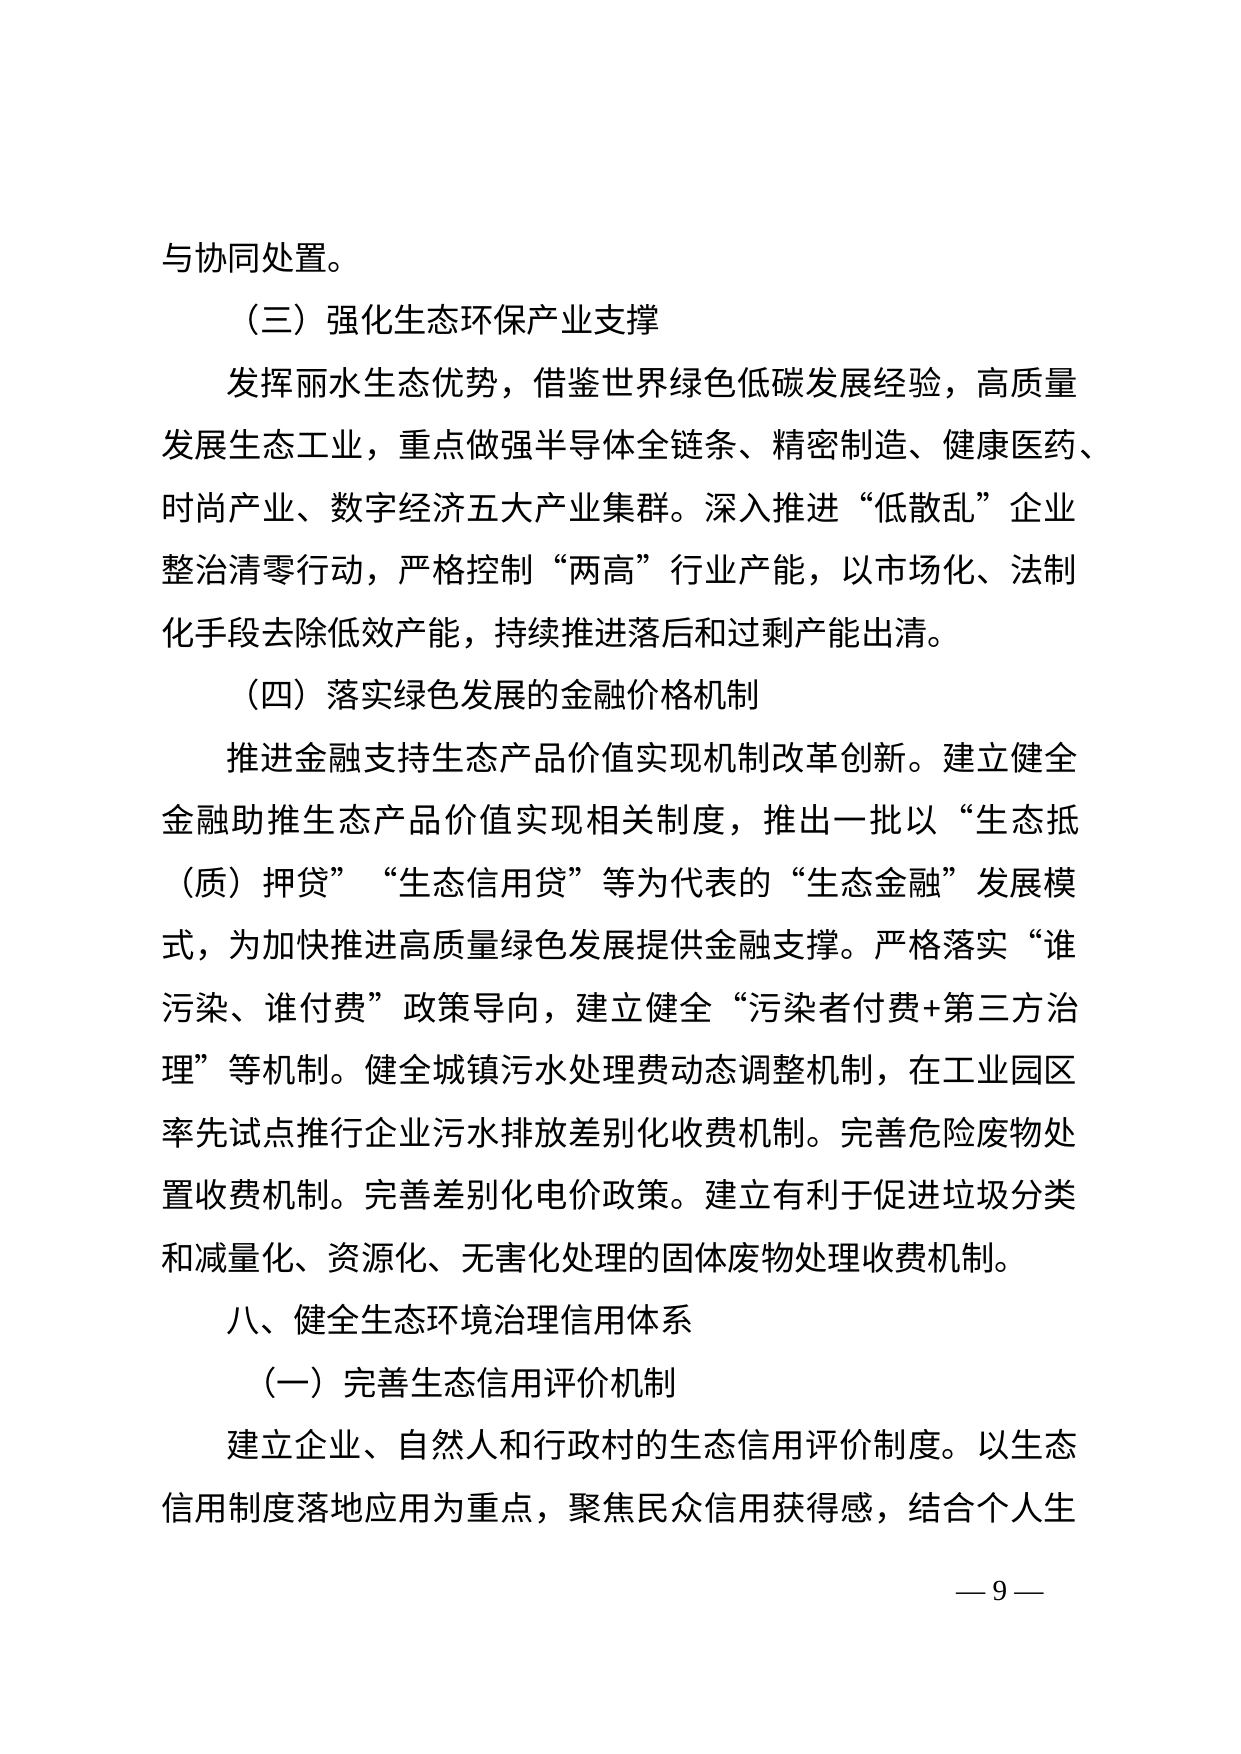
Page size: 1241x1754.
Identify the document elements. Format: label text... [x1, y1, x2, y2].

text （一）完善生态信用评价机制 [161, 1345, 1079, 1408]
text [161, 1408, 1079, 1533]
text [161, 220, 1079, 283]
text 八、健全生态环境治理信用体系 [161, 1283, 1079, 1345]
text 发挥丽水生态优势，借鉴世界绿色低碳发展经验，高质量发展生态工业，重点做强半导体全链条、精密制造、健康医药、时尚产业、数字经济五大产业集群。深入推进“低散乱”企业整治清零行动，严格控制“两高”行业产能，以市场化、法制化手段去除低效产能，持续推进落后和过剩产能出清。 [161, 345, 1079, 658]
text 推进金融支持生态产品价值实现机制改革创新。建立健全金融助推生态产品价值实现相关制度，推出一批以“生态抵（质）押贷”“生态信用贷”等为代表的“生态金融”发展模式，为加快推进高质量绿色发展提供金融支撑。严格落实“谁污染、谁付费”政策导向，建立健全“污染者付费+第三方治理”等机制。健全城镇污水处理费动态调整机制，在工业园区率先试点推行企业污水排放差别化收费机制。完善危险废物处置收费机制。完善差别化电价政策。建立有利于促进垃圾分类和减量化、资源化、无害化处理的固体废物处理收费机制。 [161, 720, 1079, 1283]
text （三）强化生态环保产业支撑 [161, 283, 1079, 345]
text （四）落实绿色发展的金融价格机制 [161, 658, 1079, 720]
